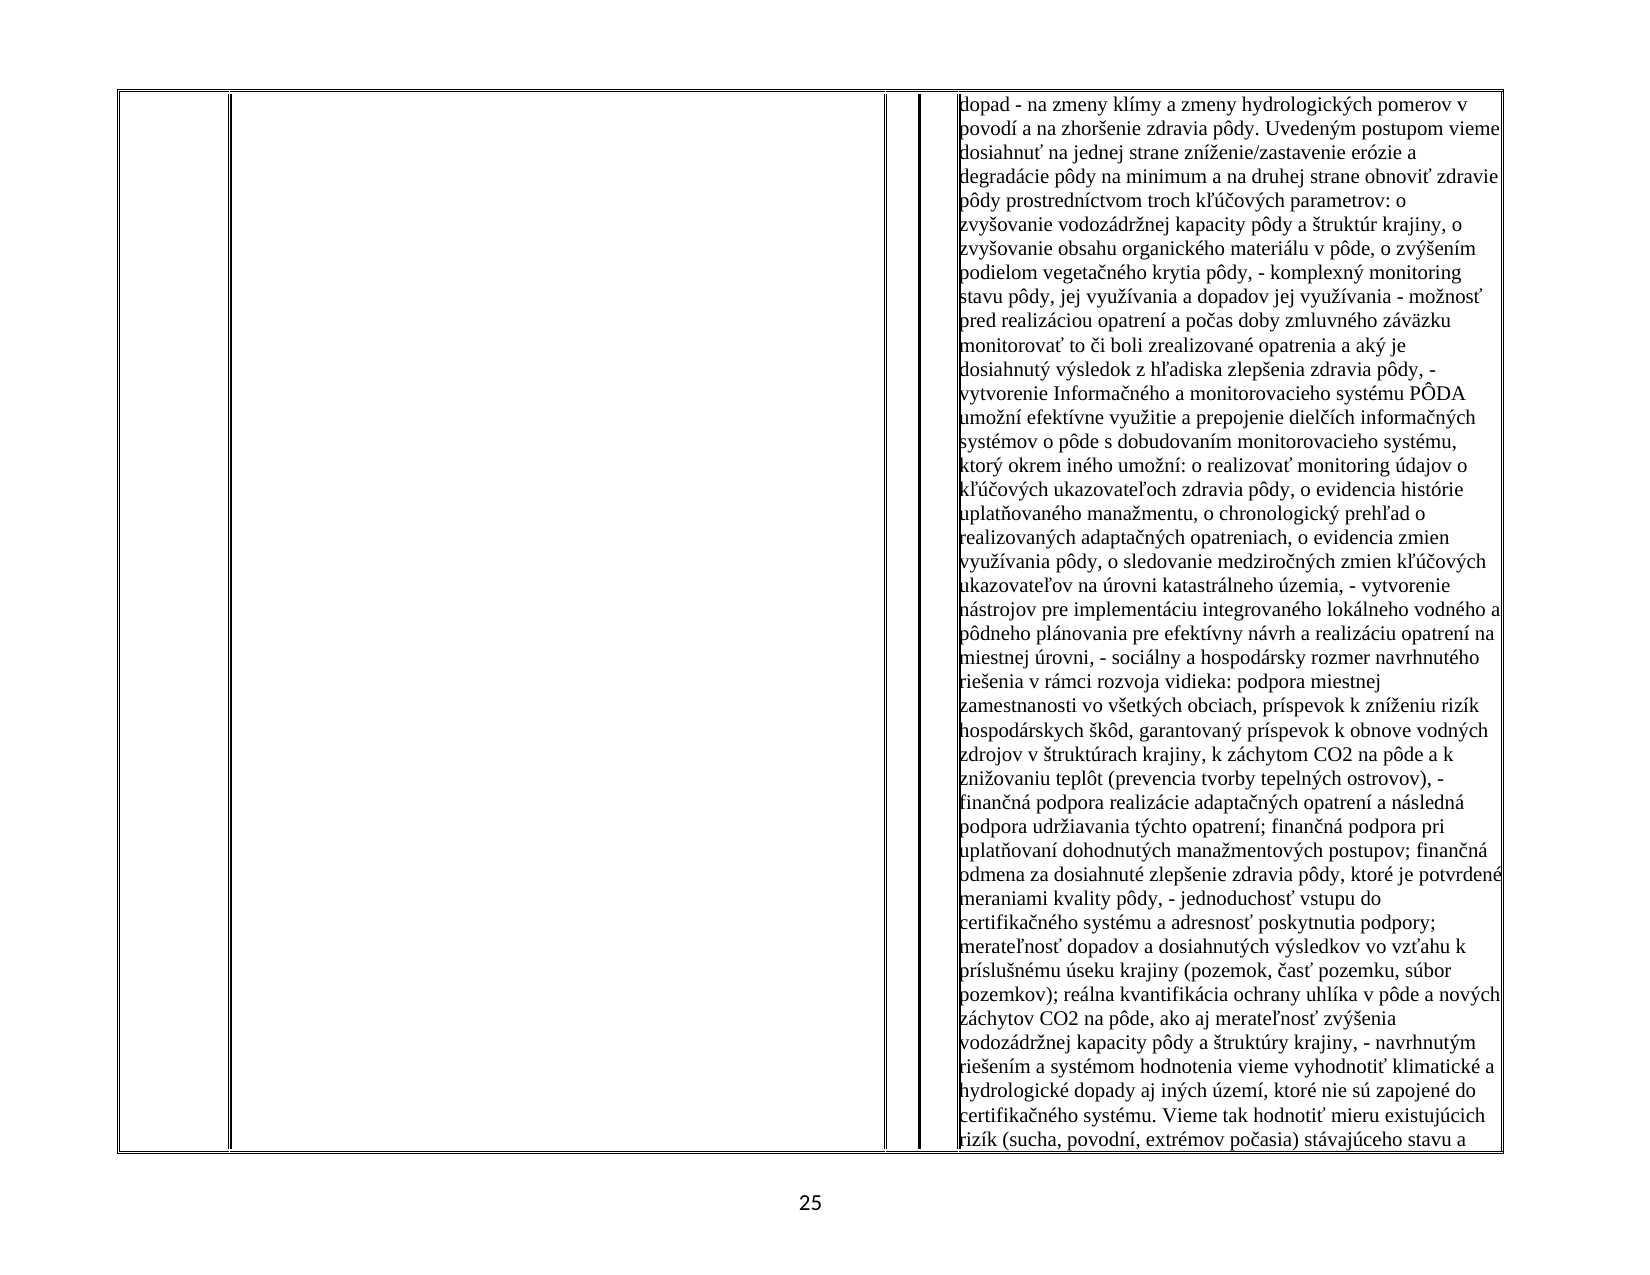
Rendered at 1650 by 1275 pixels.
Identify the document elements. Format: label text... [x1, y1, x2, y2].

table_cell A [919, 90, 959, 1151]
table_cell Z [886, 92, 919, 1151]
table_cell MDaVSR [118, 90, 230, 1151]
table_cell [230, 92, 886, 1151]
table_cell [959, 92, 1501, 1151]
